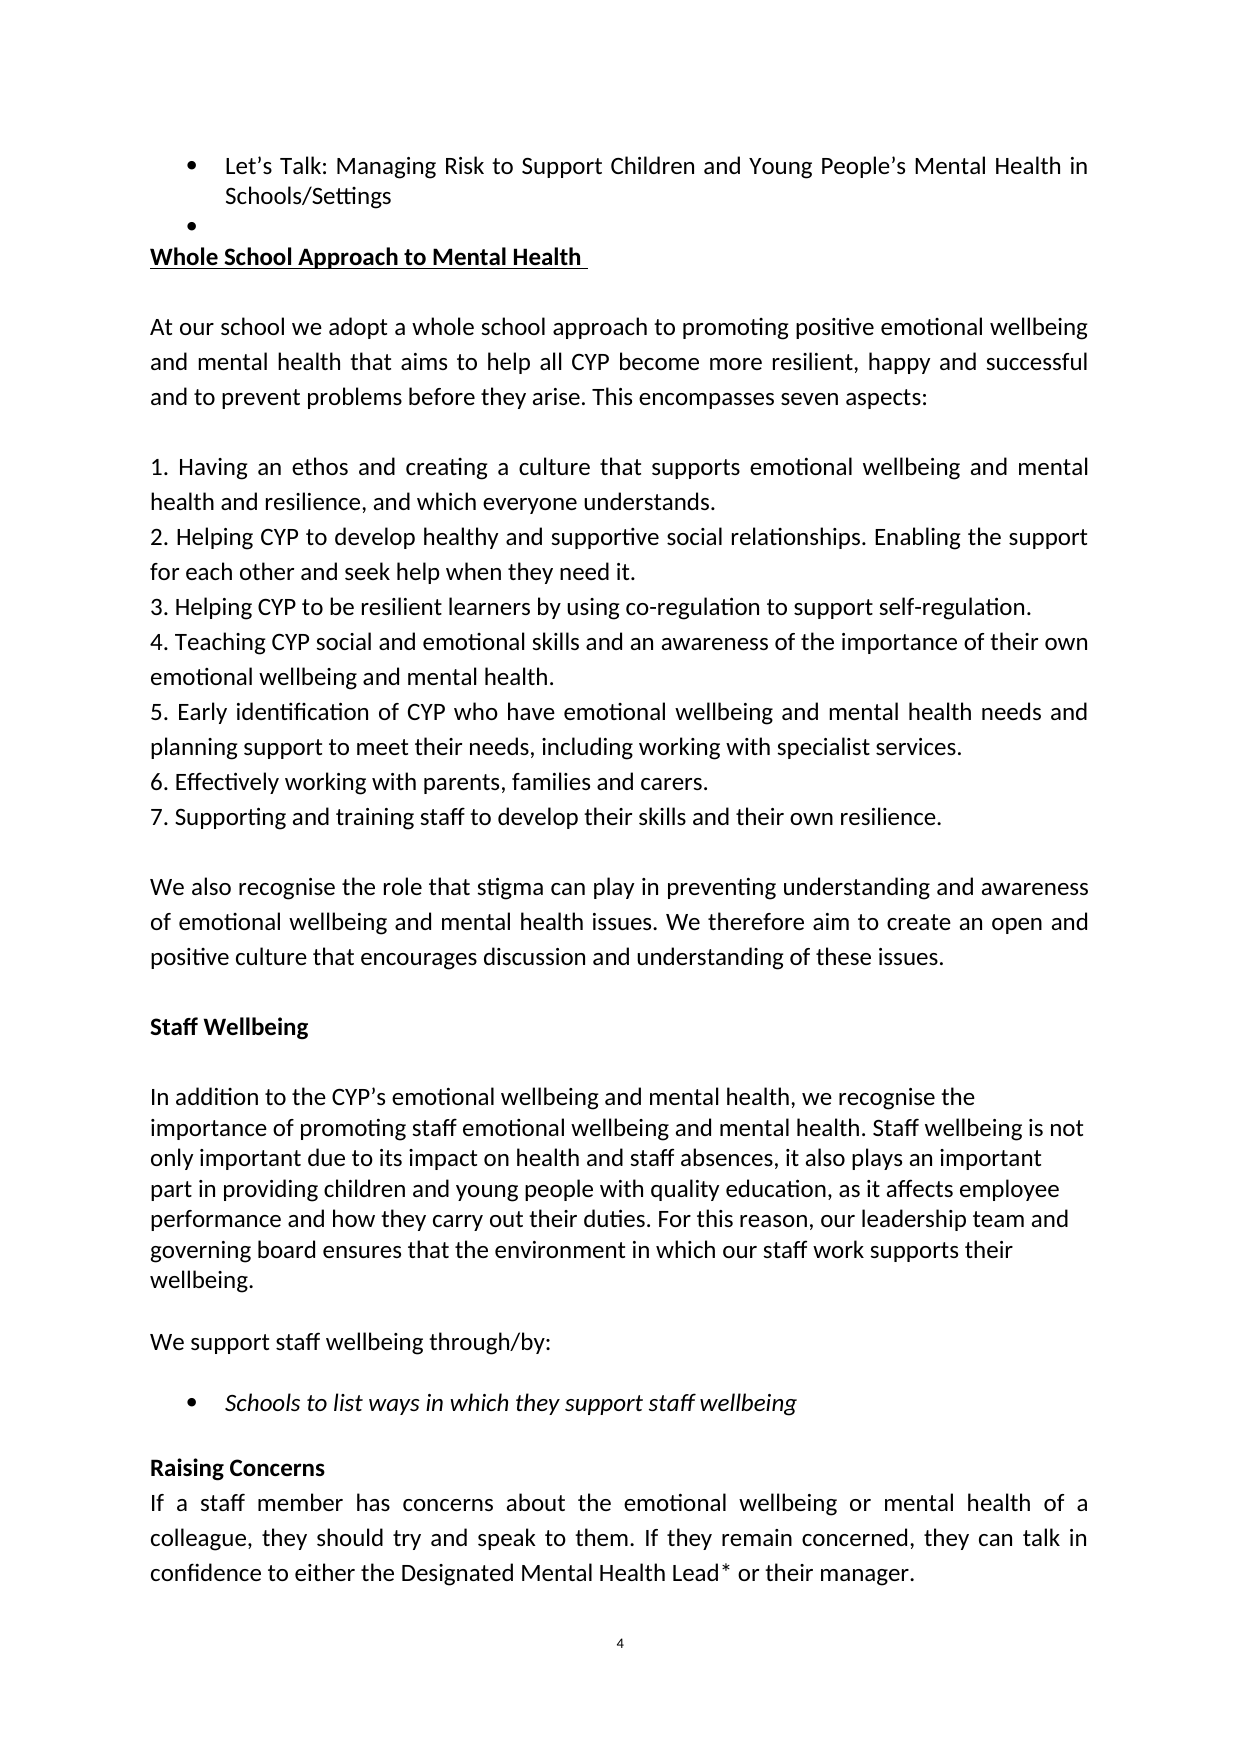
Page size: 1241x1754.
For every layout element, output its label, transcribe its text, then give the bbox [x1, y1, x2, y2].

text 6. Effectively working with parents, families and carers. [150, 767, 1090, 797]
text We also recognise the role that stigma can play in preventing understanding and awareness of emotional wellbeing and mental health issues. We therefore aim to create an open and positive culture that encourages discussion and understanding of these issues. [150, 872, 1090, 972]
text 2. Helping CYP to develop healthy and supportive social relationships. Enabling the support for each other and seek help when they need it. [150, 522, 1090, 587]
text In addition to the CYP’s emotional wellbeing and mental health, we recognise the importance of promoting staff emotional wellbeing and mental health. Staff wellbeing is not only important due to its impact on health and staff absences, it also plays an important part in providing children and young people with quality education, as it affects employee performance and how they carry out their duties. For this reason, our leadership team and governing board ensures that the environment in which our staff work supports their wellbeing. [150, 1082, 1090, 1295]
text 7. Supporting and training staff to develop their skills and their own resilience. [150, 802, 1090, 832]
text At our school we adopt a whole school approach to promoting positive emotional wellbeing and mental health that aims to help all CYP become more resilient, happy and successful and to prevent problems before they arise. This encompasses seven aspects: [150, 312, 1090, 412]
text 1. Having an ethos and creating a culture that supports emotional wellbeing and mental health and resilience, and which everyone understands. [150, 452, 1090, 517]
text 5. Early identification of CYP who have emotional wellbeing and mental health needs and planning support to meet their needs, including working with specialist services. [150, 697, 1090, 762]
text If a staff member has concerns about the emotional wellbeing or mental health of a colleague, they should try and speak to them. If they remain concerned, they can talk in confidence to either the Designated Mental Health Lead* or their manager. [150, 1487, 1090, 1588]
list Let’s Talk: Managing Risk to Support Children and Young People’s Mental Health in Schools/Settings [187, 150, 1090, 211]
text 4. Teaching CYP social and emotional skills and an awareness of the importance of their own emotional wellbeing and mental health. [150, 627, 1090, 692]
text Raising Concerns [150, 1452, 1090, 1483]
text Staff Wellbeing [150, 1012, 1090, 1042]
text 3. Helping CYP to be resilient learners by using co-regulation to support self-regulation. [150, 592, 1090, 622]
list Schools to list ways in which they support staff wellbeing [187, 1387, 1090, 1417]
text We support staff wellbeing through/by: [150, 1326, 1090, 1356]
text Whole School Approach to Mental Health [150, 242, 1090, 272]
